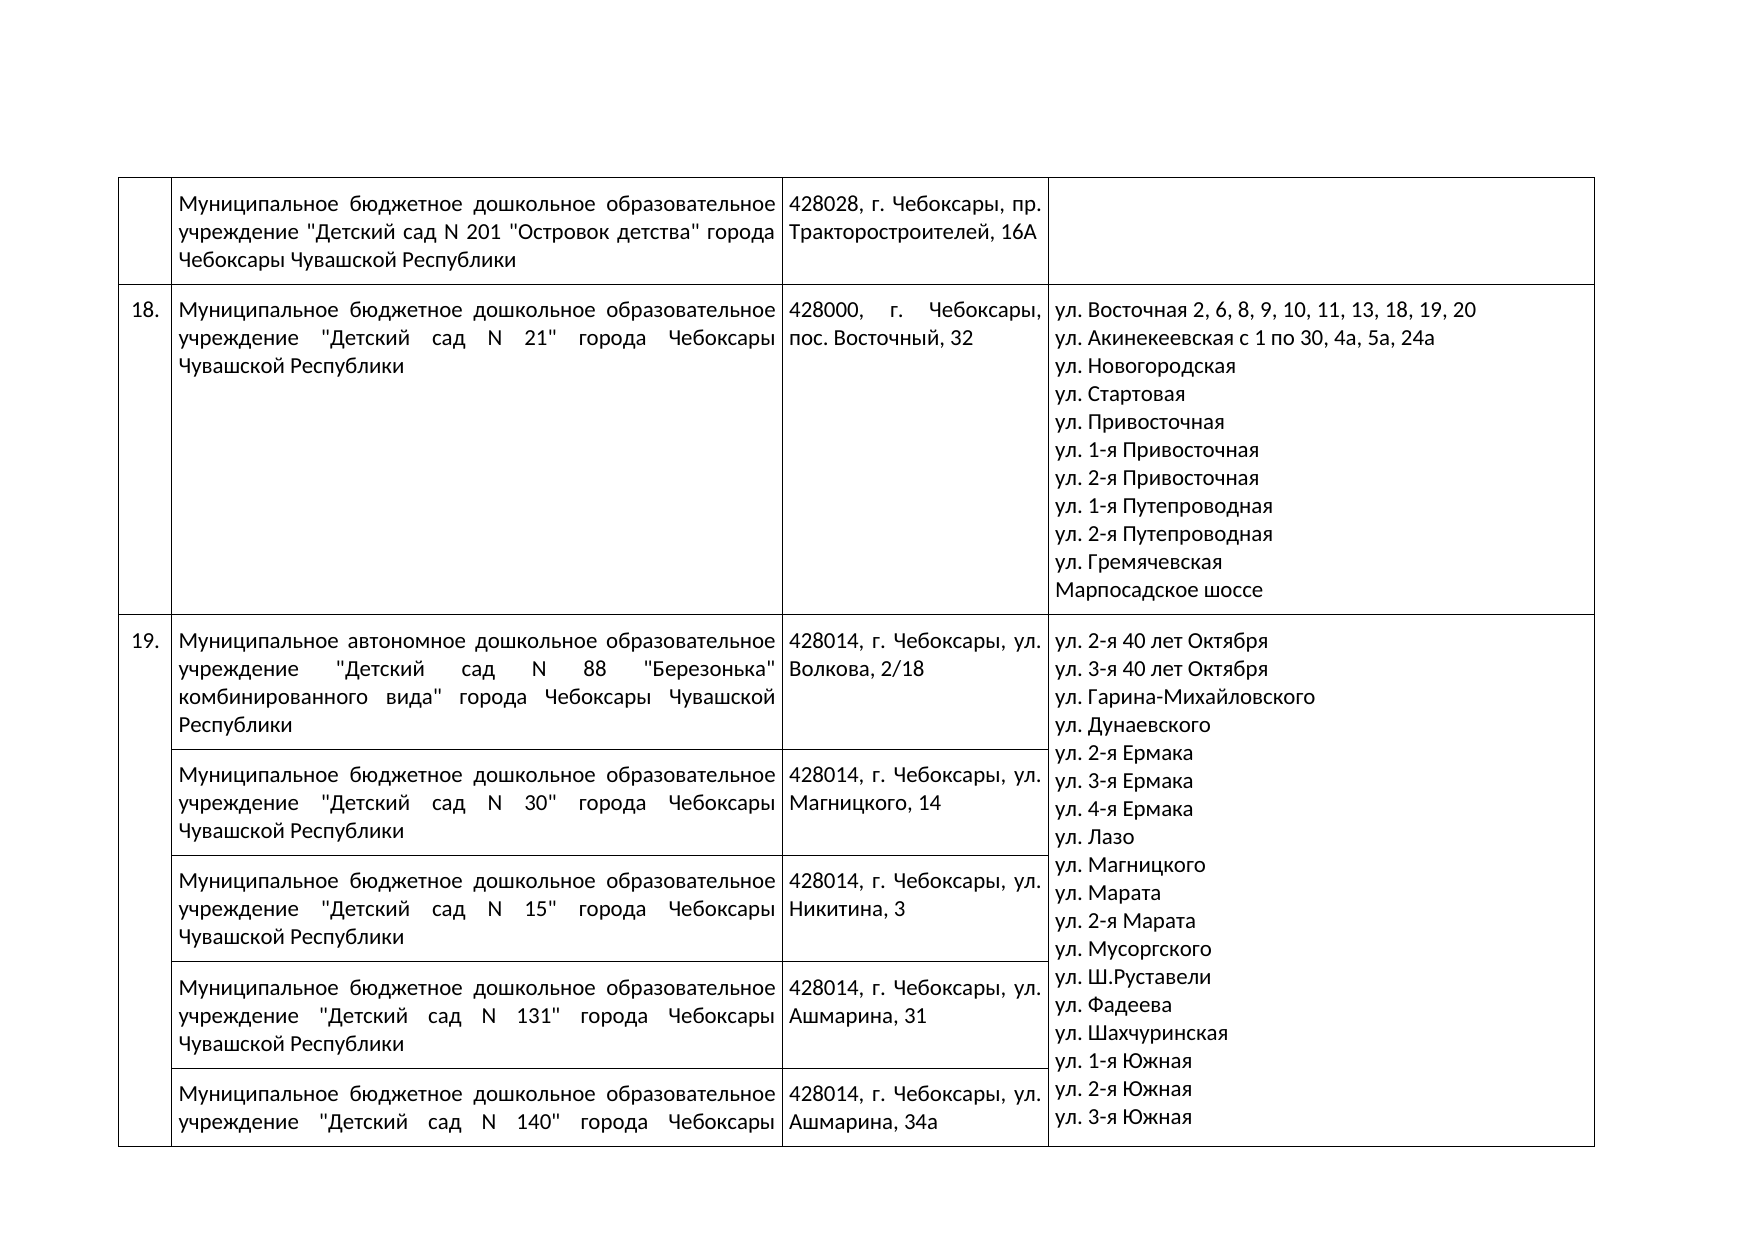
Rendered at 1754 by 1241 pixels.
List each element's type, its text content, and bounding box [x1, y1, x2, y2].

table_cell Муниципальное бюджетное дошкольное образовательное учреждение "Детский сад N 30" города Чебоксары Чувашской Республики [172, 750, 782, 855]
table_cell Муниципальное бюджетное дошкольное образовательное учреждение "Детский сад N 201 "Островок детства" города Чебоксары Чувашской Республики [172, 178, 782, 283]
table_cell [172, 1069, 782, 1146]
table_cell 428014, г. Чебоксары, ул. Магницкого, 14 [783, 750, 1048, 855]
table_cell Муниципальное бюджетное дошкольное образовательное учреждение "Детский сад N 15" города Чебоксары Чувашской Республики [172, 856, 782, 961]
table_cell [783, 1069, 1048, 1146]
table_cell 428028, г. Чебоксары, пр. Тракторостроителей, 16А [783, 178, 1048, 283]
table_cell 18. [119, 285, 171, 614]
table_cell 428000, г. Чебоксары, пос. Восточный, 32 [783, 285, 1048, 614]
table_cell ул. Восточная 2, 6, 8, 9, 10, 11, 13, 18, 19, 20 ул. Акинекеевская с 1 по 30, 4а, 5а, 24а ул. Новогородская ул. Стартовая ул. Привосточная ул. 1-я Привосточная ул. 2-я Привосточная ул. 1-я Путепроводная ул. 2-я Путепроводная ул. Гремячевская Марпосадское шоссе [1049, 285, 1594, 614]
table_cell 428014, г. Чебоксары, ул. Ашмарина, 31 [783, 962, 1048, 1067]
table_cell Муниципальное бюджетное дошкольное образовательное учреждение "Детский сад N 131" города Чебоксары Чувашской Республики [172, 962, 782, 1067]
table_cell 19. [119, 615, 171, 1146]
table_cell ул. 2-я 40 лет Октября ул. 3-я 40 лет Октября ул. Гарина-Михайловского ул. Дунаевского ул. 2-я Ермака ул. 3-я Ермака ул. 4-я Ермака ул. Лазо ул. Магницкого ул. Марата ул. 2-я Марата ул. Мусоргского ул. Ш.Руставели ул. Фадеева ул. Шахчуринская ул. 1-я Южная ул. 2-я Южная ул. 3-я Южная улица Бородина улица Глинки улица Розовая ул. Сапожникова ул. 4-я 40 лет Октября ул. Ашмарина ул. Бажова ул. 2-я Бажова ул. Беззубова ул. Бичурина ул. Ольховая ул. Ореховая ул. Пржевальского ул. Обиковская ул. М.Спиридонова пер. Анаткасс пер. Бродского пр-д Вурманкасинский ул. Клубная ул. Менделеева ул. Нижняя ул. 2-я Нижняя ул. Новая ул. Айзмана ул. Альгешевская ул. Абашевская ул. Березовая ул. Р.Зорге ул. Клубная ул. Кугесинская ул. Р.Люксембург ул. А.Никитина ул. Равнинная ул. Пионерская ул. 2-я Пионерская ул. Симонова ул. Яблочкова пер. Южный пер. 1-й Южный ул. Цветочная ул. Узорная ул. Болгарстроя пер. Шелеби ул. Бичурина ул. Волкова ул. Низами ул. Пархоменко ул. Плеханова ул. Пучкова ул. Семашко пер. Кременского пер. Токмакова пер. Тракторный ул. Макаренко ул. 4-я Южная ул. 5-я Южная ул. 7-я Южная ул. 8-я Южная ул. 9-я Южная ул. Боголюбова пл.Скворцова ул. Бродского ул. Гоголя ул. Кременского ул. Крупской ул. Скульптора Мухиной ул. Токмакова ул. Орлова ул. Перова ул. Башмачникова ул. К.Либкнехта ул. Тракторная ул. Тургенева ул. Чистая ул. Шелеби ул. Б.Алексеева ул. В.Радионова Ул. А.Кокеля ул. Юннатская проезд Северный ул. Шубоссинни ул. Есенина ул. Кузнецова Канашское шоссе [1049, 615, 1594, 1146]
table_cell 428014, г. Чебоксары, ул. Волкова, 2/18 [783, 615, 1048, 748]
table_cell Муниципальное автономное дошкольное образовательное учреждение "Детский сад N 88 "Березонька" комбинированного вида" города Чебоксары Чувашской Республики [172, 615, 782, 748]
table_cell Муниципальное бюджетное дошкольное образовательное учреждение "Детский сад N 21" города Чебоксары Чувашской Республики [172, 285, 782, 614]
table_cell 428014, г. Чебоксары, ул. Никитина, 3 [783, 856, 1048, 961]
